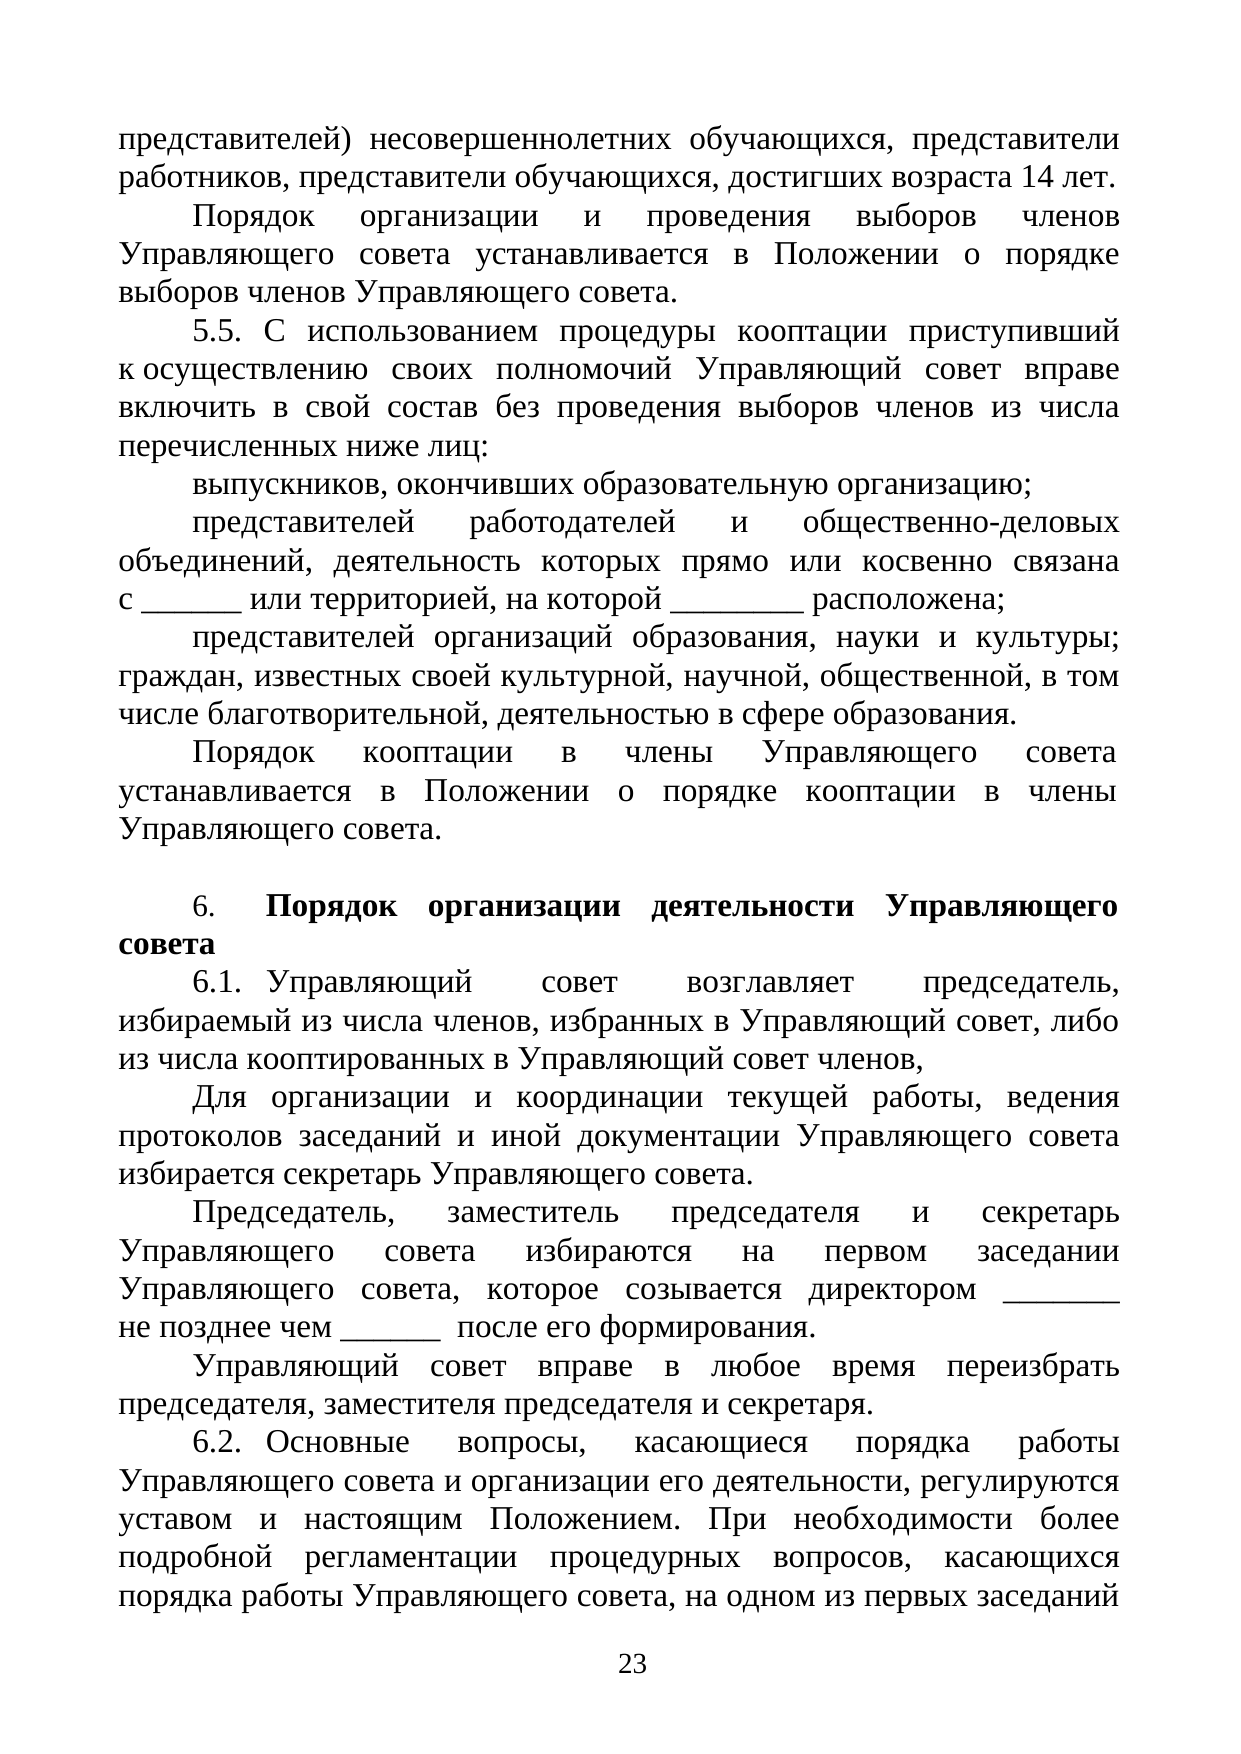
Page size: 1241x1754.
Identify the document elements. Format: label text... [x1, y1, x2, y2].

text Порядок кооптации в члены Управляющего совета устанавливается в Положении о порядке кооптации в члены Управляющего совета. [118, 731, 1118, 846]
text представителей организаций образования, науки и культуры; граждан, известных своей культурной, научной, общественной, в том числе благотворительной, деятельностью в сфере образования. [118, 616, 1121, 731]
list Управляющий совет возглавляет председатель, избираемый из числа членов, избранных в Управляющий совет, либо из числа кооптированных в Управляющий совет членов, [118, 961, 1121, 1076]
text Управляющий совет вправе в любое время переизбрать председателя, заместителя председателя и секретаря. [118, 1345, 1121, 1421]
text Порядок организации и проведения выборов членов Управляющего совета устанавливается в Положении о порядке выборов членов Управляющего совета. [118, 195, 1121, 310]
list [118, 1421, 1121, 1613]
text Председатель, заместитель председателя и секретарь Управляющего совета избираются на первом заседании Управляющего совета, которое созывается директором _______ не позднее чем ______ после его формирования. [118, 1191, 1121, 1345]
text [118, 118, 1121, 195]
list Порядок организации деятельности Управляющего совета [118, 885, 1119, 961]
text Для организации и координации текущей работы, ведения протоколов заседаний и иной документации Управляющего совета избирается секретарь Управляющего совета. [118, 1076, 1121, 1191]
text выпускников, окончивших образовательную организацию; [118, 463, 1121, 501]
text 5.5. С использованием процедуры кооптации приступивший к осуществлению своих полномочий Управляющий совет вправе включить в свой состав без проведения выборов членов из числа перечисленных ниже лиц: [118, 310, 1121, 463]
text представителей работодателей и общественно-деловых объединений, деятельность которых прямо или косвенно связана с ______ или территорией, на которой ________ расположена; [118, 501, 1121, 616]
